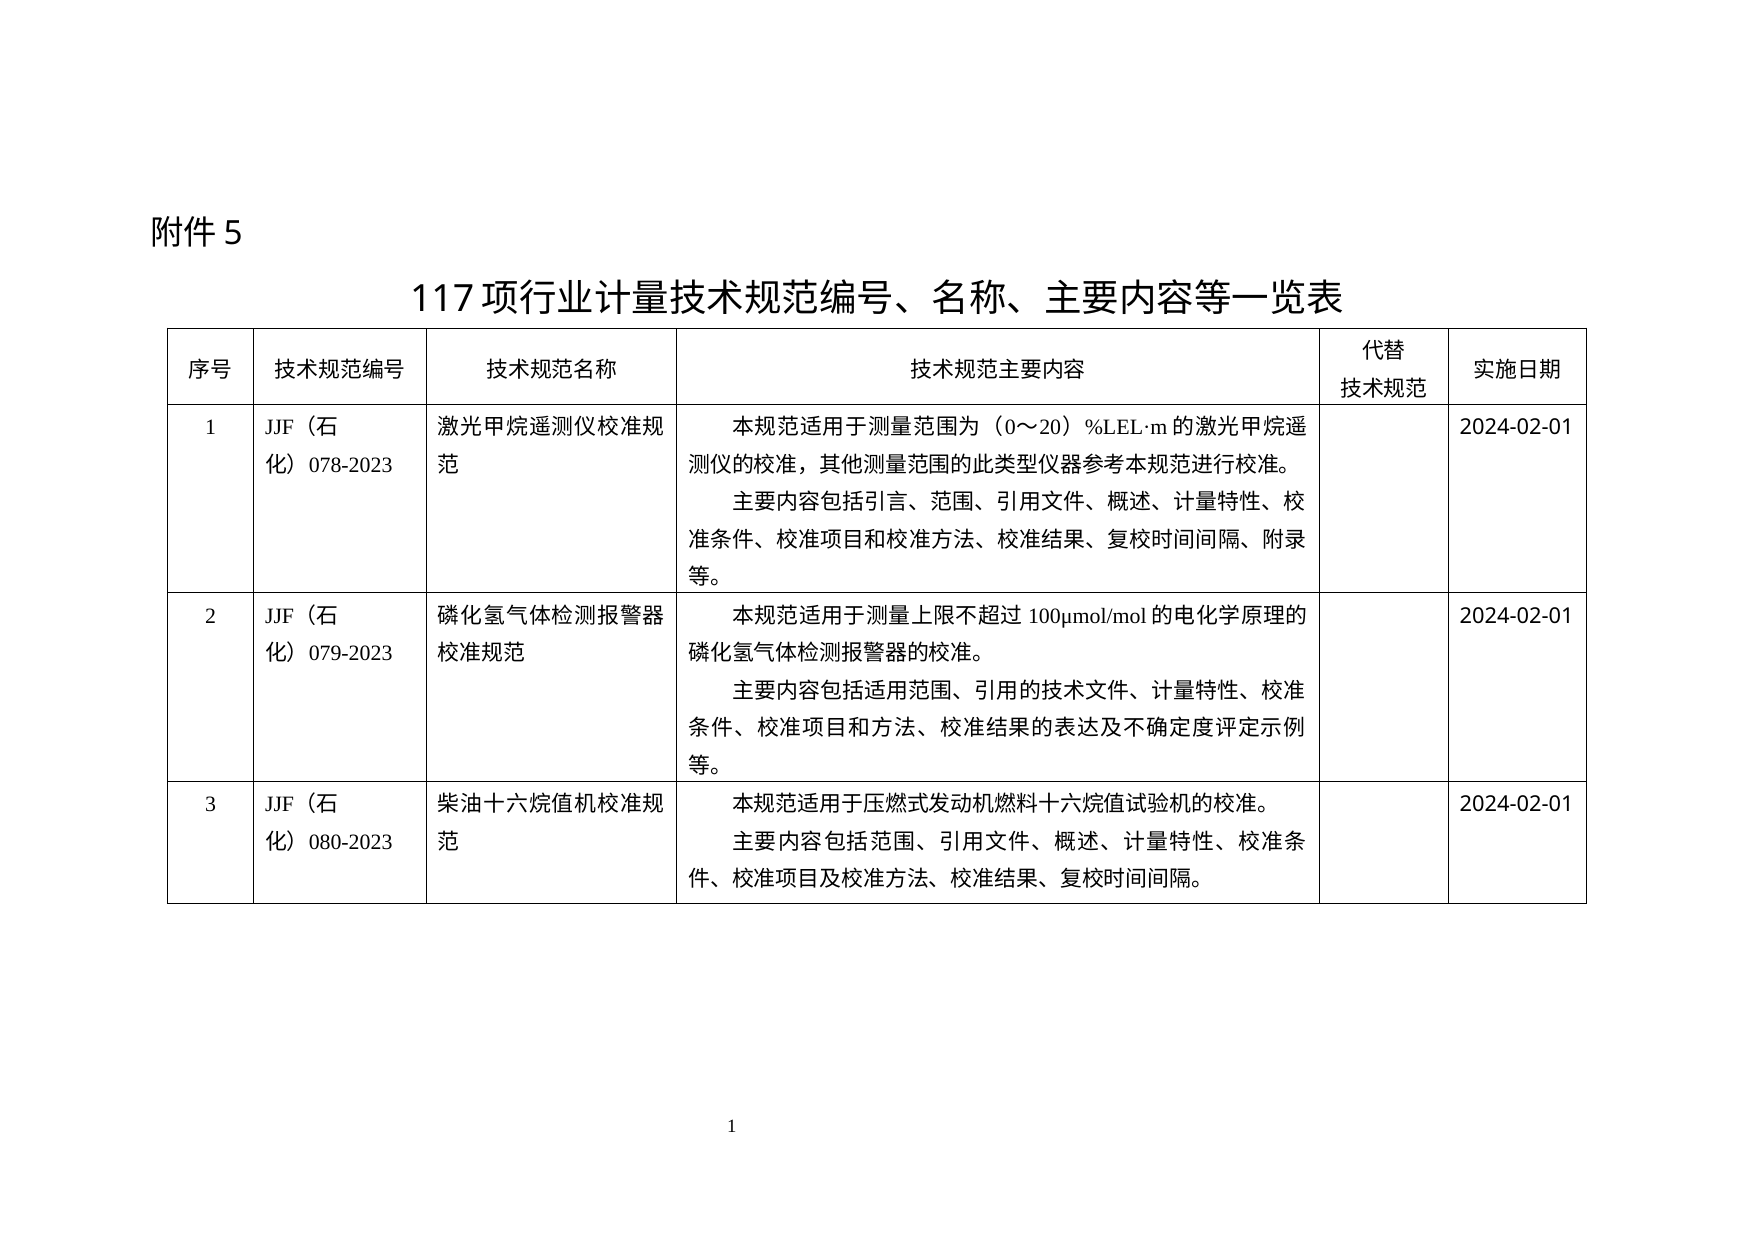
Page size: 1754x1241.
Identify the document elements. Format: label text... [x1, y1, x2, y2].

table_cell 磷化氢气体检测报警器校准规范 [427, 593, 676, 781]
table_cell [168, 593, 253, 781]
table_header 序号 [168, 329, 253, 404]
table_cell [1320, 405, 1448, 592]
table_cell 柴油十六烷值机校准规范 [427, 782, 676, 903]
table_cell [1320, 782, 1448, 903]
table_cell [168, 405, 253, 592]
table_header 技术规范编号 [254, 329, 426, 404]
table_cell 本规范适用于压燃式发动机燃料十六烷值试验机的校准。 主要内容包括范围、引用文件、概述、计量特性、校准条件、校准项目及校准方法、校准结果、复校时间间隔。 [677, 782, 1319, 903]
text 117项行业计量技术规范编号、名称、主要内容等一览表 [150, 263, 1604, 328]
text 附件5 [150, 198, 1604, 263]
table_header 技术规范主要内容 [677, 329, 1319, 404]
table_cell 2024-02-01 [1449, 593, 1586, 781]
table_cell 本规范适用于测量范围为（0～20）%LEL·m的激光甲烷遥测仪的校准，其他测量范围的此类型仪器参考本规范进行校准。 主要内容包括引言、范围、引用文件、概述、计量特性、校准条件、校准项目和校准方法、校准结果、复校时间间隔、附录等。 [677, 405, 1319, 592]
table_cell [1320, 593, 1448, 781]
table_header 技术规范名称 [427, 329, 676, 404]
table_header 代替 技术规范 [1320, 329, 1448, 404]
table_cell JJF（石化）078-2023 [254, 405, 426, 592]
table_cell 本规范适用于测量上限不超过100μmol/mol的电化学原理的磷化氢气体检测报警器的校准。 主要内容包括适用范围、引用的技术文件、计量特性、校准条件、校准项目和方法、校准结果的表达及不确定度评定示例等。 [677, 593, 1319, 781]
table_cell 2024-02-01 [1449, 782, 1586, 903]
table_cell JJF（石化）080-2023 [254, 782, 426, 903]
table_cell 2024-02-01 [1449, 405, 1586, 592]
table_cell JJF（石化）079-2023 [254, 593, 426, 781]
table_cell [168, 782, 253, 903]
table_cell 激光甲烷遥测仪校准规范 [427, 405, 676, 592]
table_header 实施日期 [1449, 329, 1586, 404]
